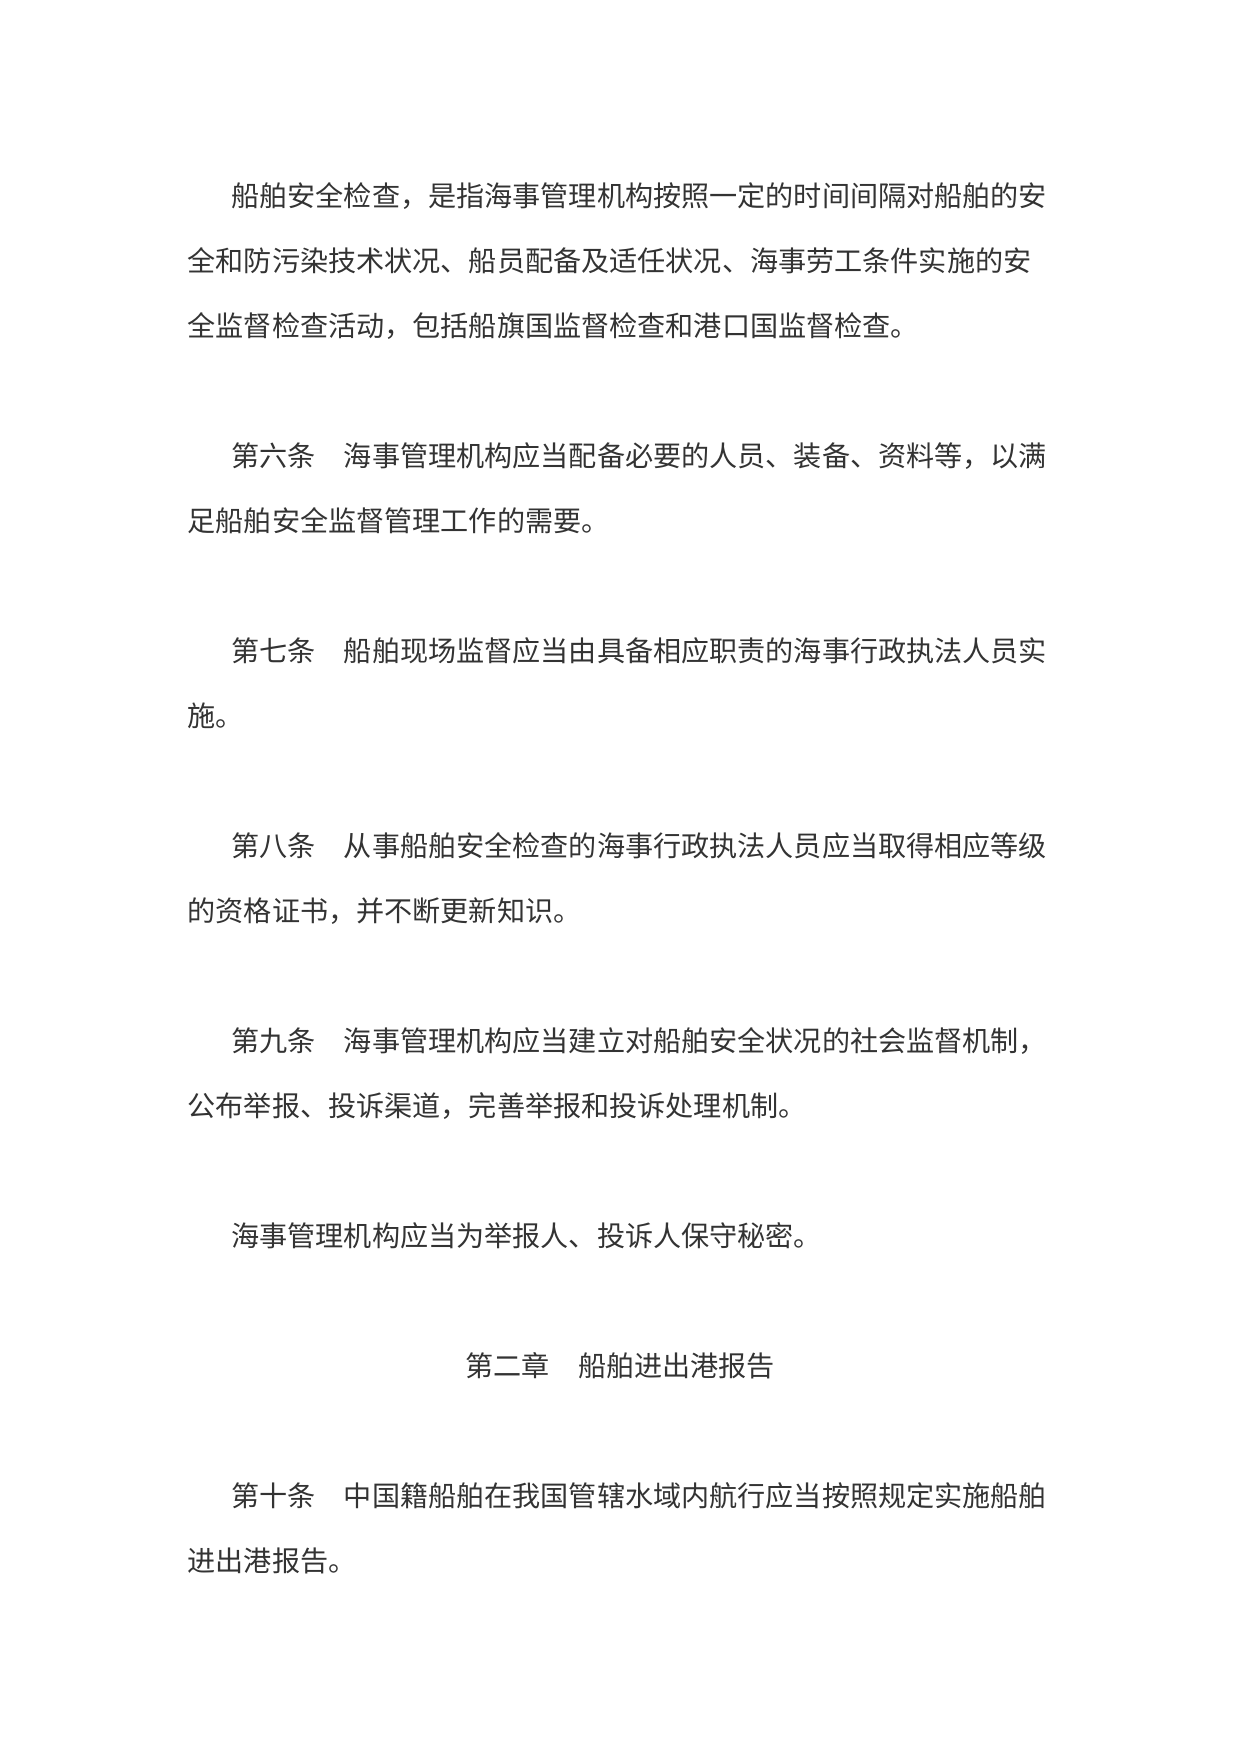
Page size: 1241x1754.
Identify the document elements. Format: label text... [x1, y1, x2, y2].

text 第九条 海事管理机构应当建立对船舶安全状况的社会监督机制，公布举报、投诉渠道，完善举报和投诉处理机制。 [187, 1007, 1053, 1137]
text 第二章 船舶进出港报告 [187, 1332, 1053, 1397]
text 船舶安全检查，是指海事管理机构按照一定的时间间隔对船舶的安全和防污染技术状况、船员配备及适任状况、海事劳工条件实施的安全监督检查活动，包括船旗国监督检查和港口国监督检查。 [187, 162, 1053, 357]
text 第十条 中国籍船舶在我国管辖水域内航行应当按照规定实施船舶进出港报告。 [187, 1462, 1053, 1592]
text 第七条 船舶现场监督应当由具备相应职责的海事行政执法人员实施。 [187, 617, 1053, 747]
text 海事管理机构应当为举报人、投诉人保守秘密。 [187, 1202, 1053, 1267]
text 第八条 从事船舶安全检查的海事行政执法人员应当取得相应等级的资格证书，并不断更新知识。 [187, 812, 1053, 942]
text 第六条 海事管理机构应当配备必要的人员、装备、资料等，以满足船舶安全监督管理工作的需要。 [187, 422, 1053, 552]
